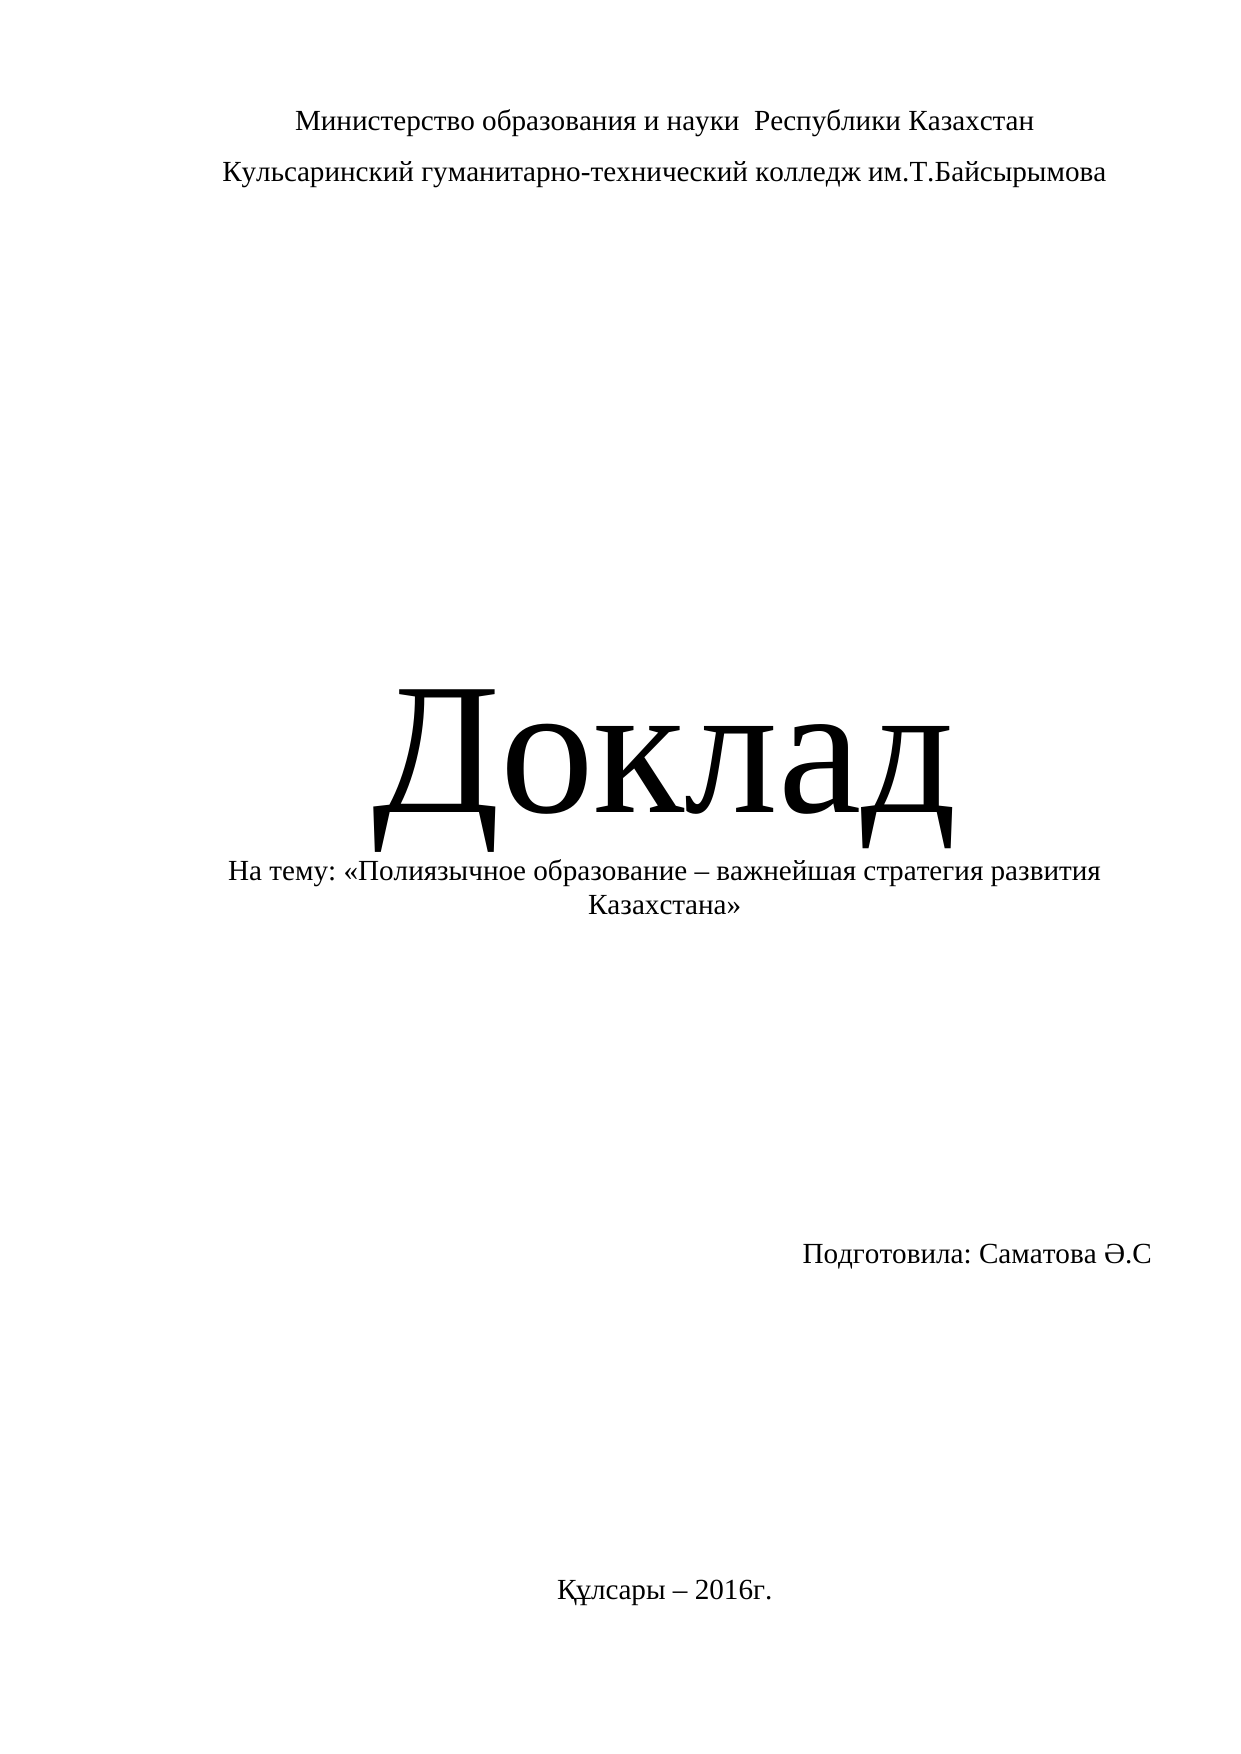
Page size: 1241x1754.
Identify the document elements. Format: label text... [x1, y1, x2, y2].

text Кульсаринский гуманитарно-технический колледж им.Т.Байсырымова [177, 154, 1152, 187]
text Доклад [177, 638, 1152, 853]
text На тему: «Полиязычное образование – важнейшая стратегия развития Казахстана» [177, 853, 1152, 920]
text Құлсары – 2016г. [177, 1572, 1152, 1606]
text Министерство образования и науки Республики Казахстан [177, 103, 1152, 137]
text Подготовила: Саматова Ә.С [177, 1237, 1152, 1270]
